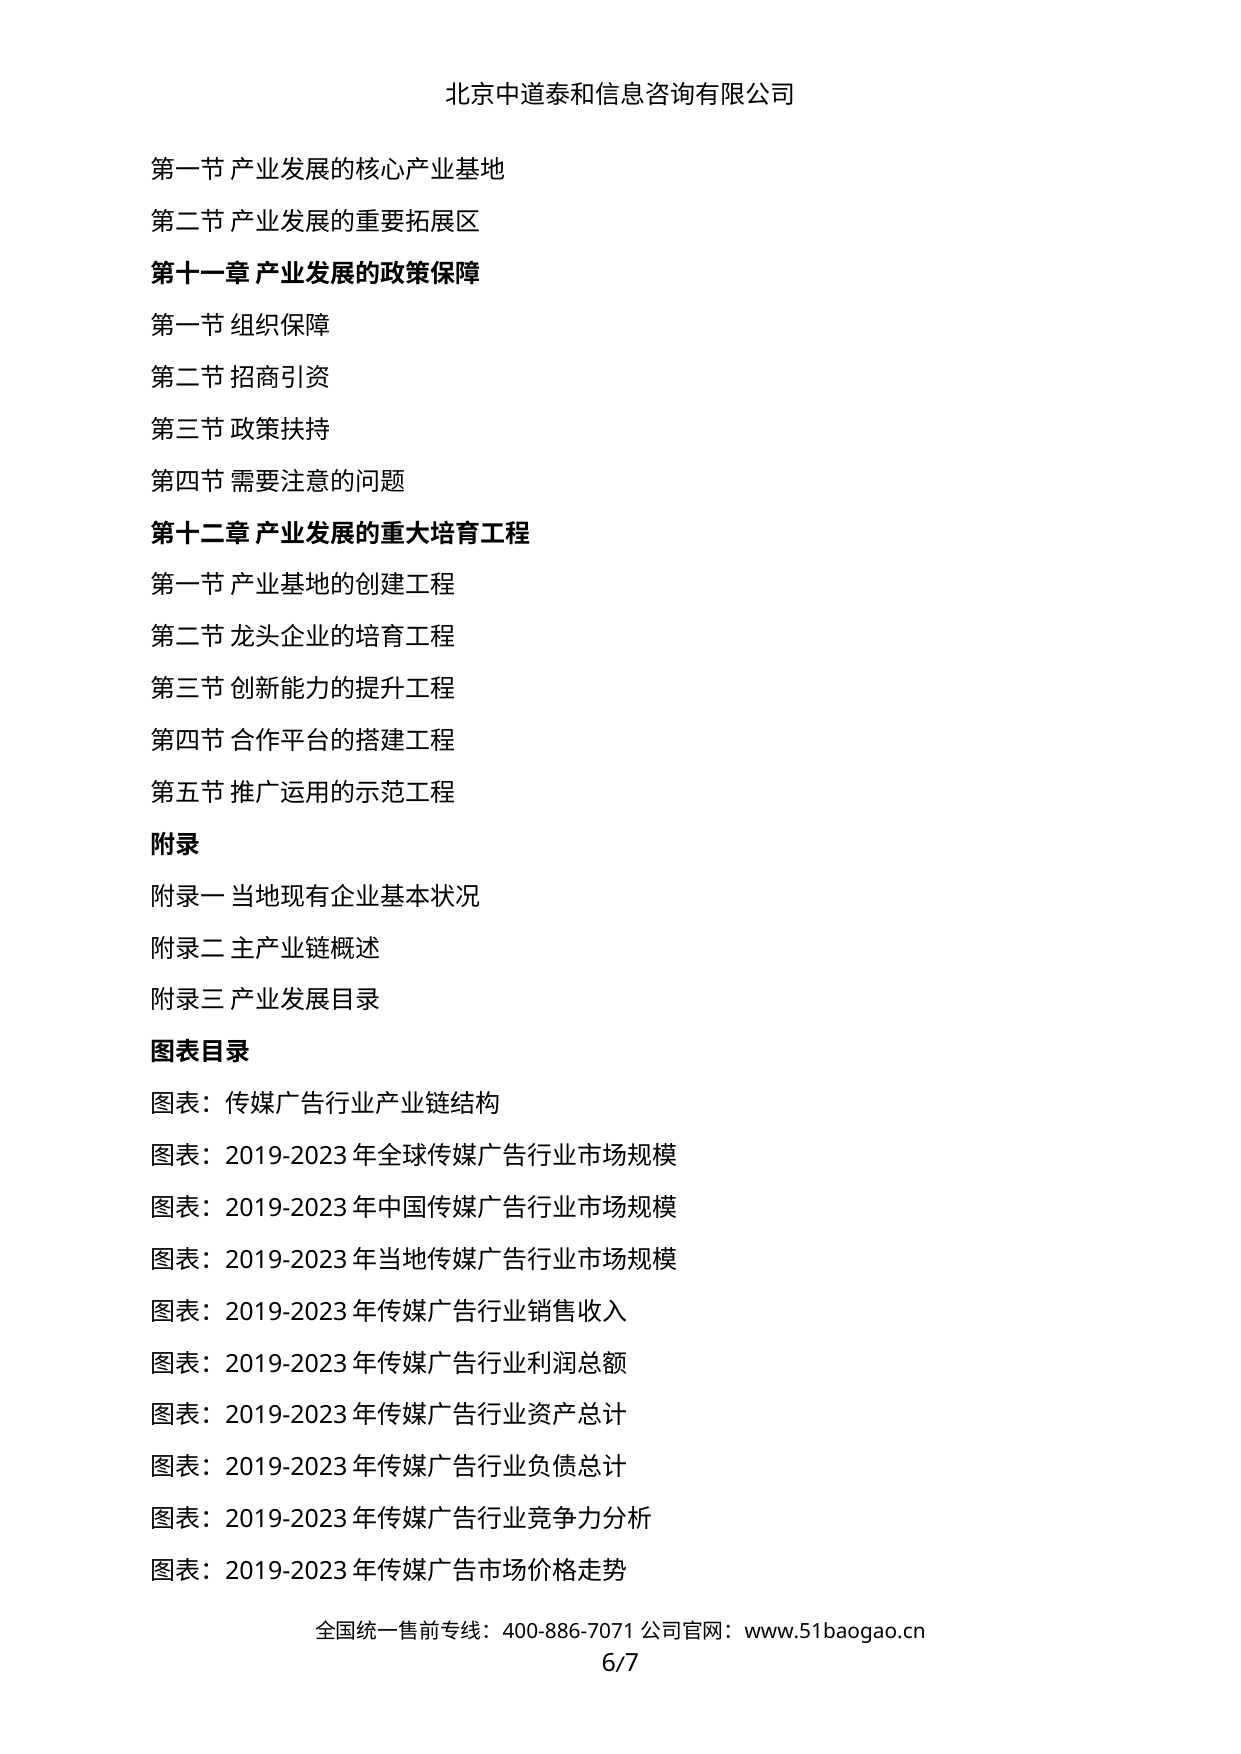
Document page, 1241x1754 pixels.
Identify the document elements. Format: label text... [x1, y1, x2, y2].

text 图表：2019-2023年传媒广告行业负债总计 [150, 1447, 1090, 1483]
text 第三节 创新能力的提升工程 [150, 669, 1090, 705]
text 图表：2019-2023年传媒广告行业资产总计 [150, 1395, 1090, 1431]
text 第十二章 产业发展的重大培育工程 [150, 513, 1090, 549]
text 图表：2019-2023年传媒广告行业销售收入 [150, 1291, 1090, 1327]
text 附录二 主产业链概述 [150, 928, 1090, 964]
text 图表：2019-2023年全球传媒广告行业市场规模 [150, 1136, 1090, 1172]
text 第五节 推广运用的示范工程 [150, 772, 1090, 809]
text 第三节 政策扶持 [150, 409, 1090, 446]
text 图表：2019-2023年中国传媒广告行业市场规模 [150, 1187, 1090, 1224]
text 第四节 需要注意的问题 [150, 461, 1090, 497]
text 图表目录 [150, 1032, 1090, 1068]
text 附录三 产业发展目录 [150, 980, 1090, 1016]
text 图表：传媒广告行业产业链结构 [150, 1084, 1090, 1120]
text 图表：2019-2023年传媒广告行业竞争力分析 [150, 1499, 1090, 1535]
text 第二节 龙头企业的培育工程 [150, 617, 1090, 653]
text 图表：2019-2023年传媒广告行业利润总额 [150, 1343, 1090, 1379]
text 第一节 产业发展的核心产业基地 [150, 150, 1090, 186]
text 第十一章 产业发展的政策保障 [150, 254, 1090, 290]
text 第四节 合作平台的搭建工程 [150, 721, 1090, 757]
text 附录 [150, 824, 1090, 861]
text 第一节 组织保障 [150, 306, 1090, 342]
text 第一节 产业基地的创建工程 [150, 565, 1090, 601]
text 图表：2019-2023年当地传媒广告行业市场规模 [150, 1239, 1090, 1276]
text 第二节 产业发展的重要拓展区 [150, 202, 1090, 238]
text 图表：2019-2023年传媒广告市场价格走势 [150, 1551, 1090, 1587]
text 第二节 招商引资 [150, 357, 1090, 394]
text 附录一 当地现有企业基本状况 [150, 876, 1090, 912]
